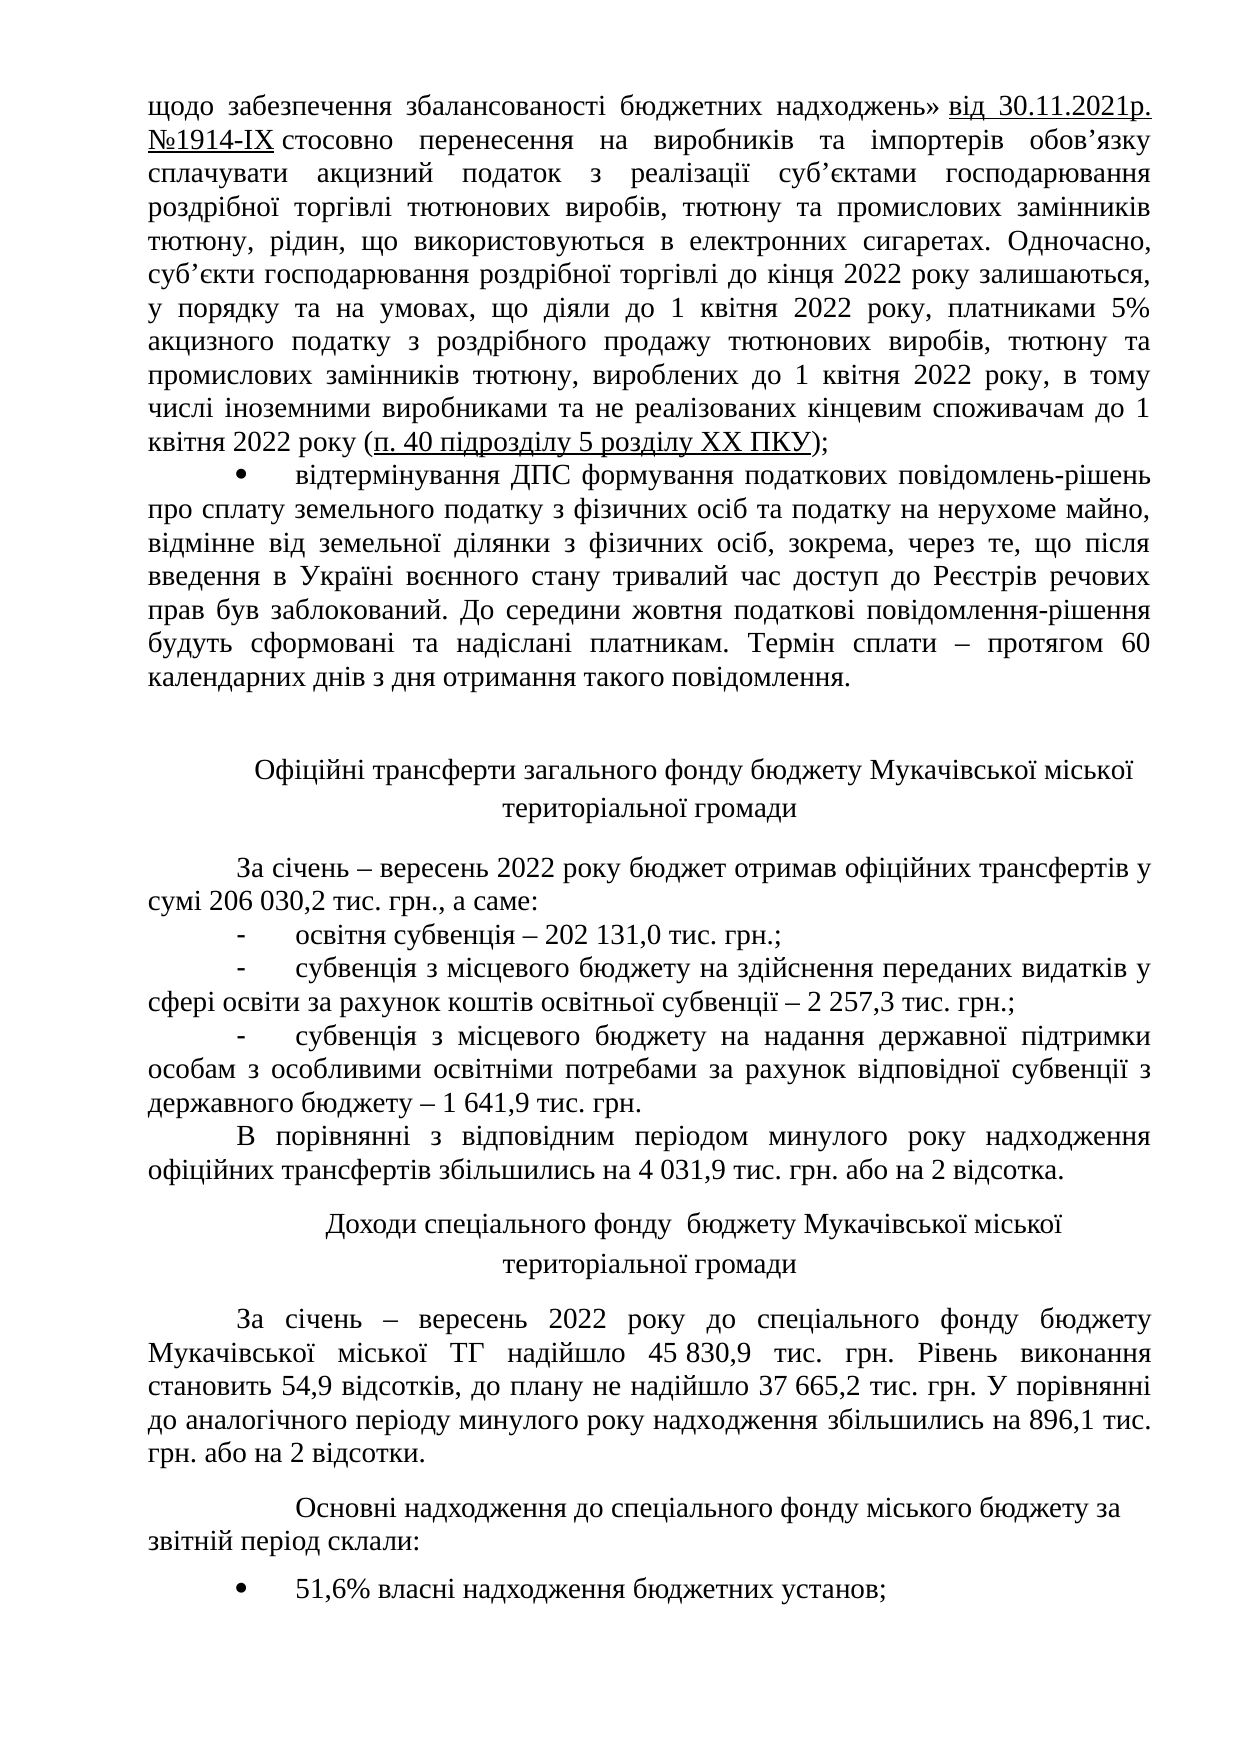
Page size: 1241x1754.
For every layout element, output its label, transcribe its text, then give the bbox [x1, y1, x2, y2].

text Доходи спеціального фонду бюджету Мукачівської міської територіальної громади [148, 1206, 1152, 1280]
list відтермінування ДПС формування податкових повідомлень-рішень про сплату земельного податку з фізичних осіб та податку на нерухоме майно, відмінне від земельної ділянки з фізичних осіб, зокрема, через те, що після введення в Україні воєнного стану тривалий час доступ до Реєстрів речових прав був заблокований. До середини жовтня податкові повідомлення-рішення будуть сформовані та надіслані платникам. Термін сплати – протягом 60 календарних днів з дня отримання такого повідомлення. [148, 457, 1152, 692]
text В порівнянні з відповідним періодом минулого року надходження офіційних трансфертів збільшились на 4 031,9 тис. грн. або на 2 відсотка. [148, 1118, 1152, 1185]
list субвенція з місцевого бюджету на здійснення переданих видатків у сфері освіти за рахунок коштів освітньої субвенції – 2 257,3 тис. грн.; [148, 950, 1152, 1018]
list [148, 223, 1152, 457]
text За січень – вересень 2022 року до спеціального фонду бюджету Мукачівської міської ТГ надійшло 45 830,9 тис. грн. Рівень виконання становить 54,9 відсотків, до плану не надійшло 37 665,2 тис. грн. У порівнянні до аналогічного періоду минулого року надходження збільшились на 896,1 тис. грн. або на 2 відсотки. [148, 1301, 1152, 1469]
text За січень – вересень 2022 року бюджет отримав офіційних трансфертів у сумі 206 030,2 тис. грн., а саме: [148, 850, 1152, 917]
list 51,6% власні надходження бюджетних установ; [148, 1571, 1152, 1605]
list освітня субвенція – 202 131,0 тис. грн.; [148, 917, 1152, 950]
text Офіційні трансферти загального фонду бюджету Мукачівської міської територіальної громади [148, 752, 1152, 824]
list субвенція з місцевого бюджету на надання державної підтримки особам з особливими освітніми потребами за рахунок відповідної субвенції з державного бюджету – 1 641,9 тис. грн. [148, 1018, 1152, 1118]
text Основні надходження до спеціального фонду міського бюджету за звітній період склали: [148, 1490, 1152, 1557]
